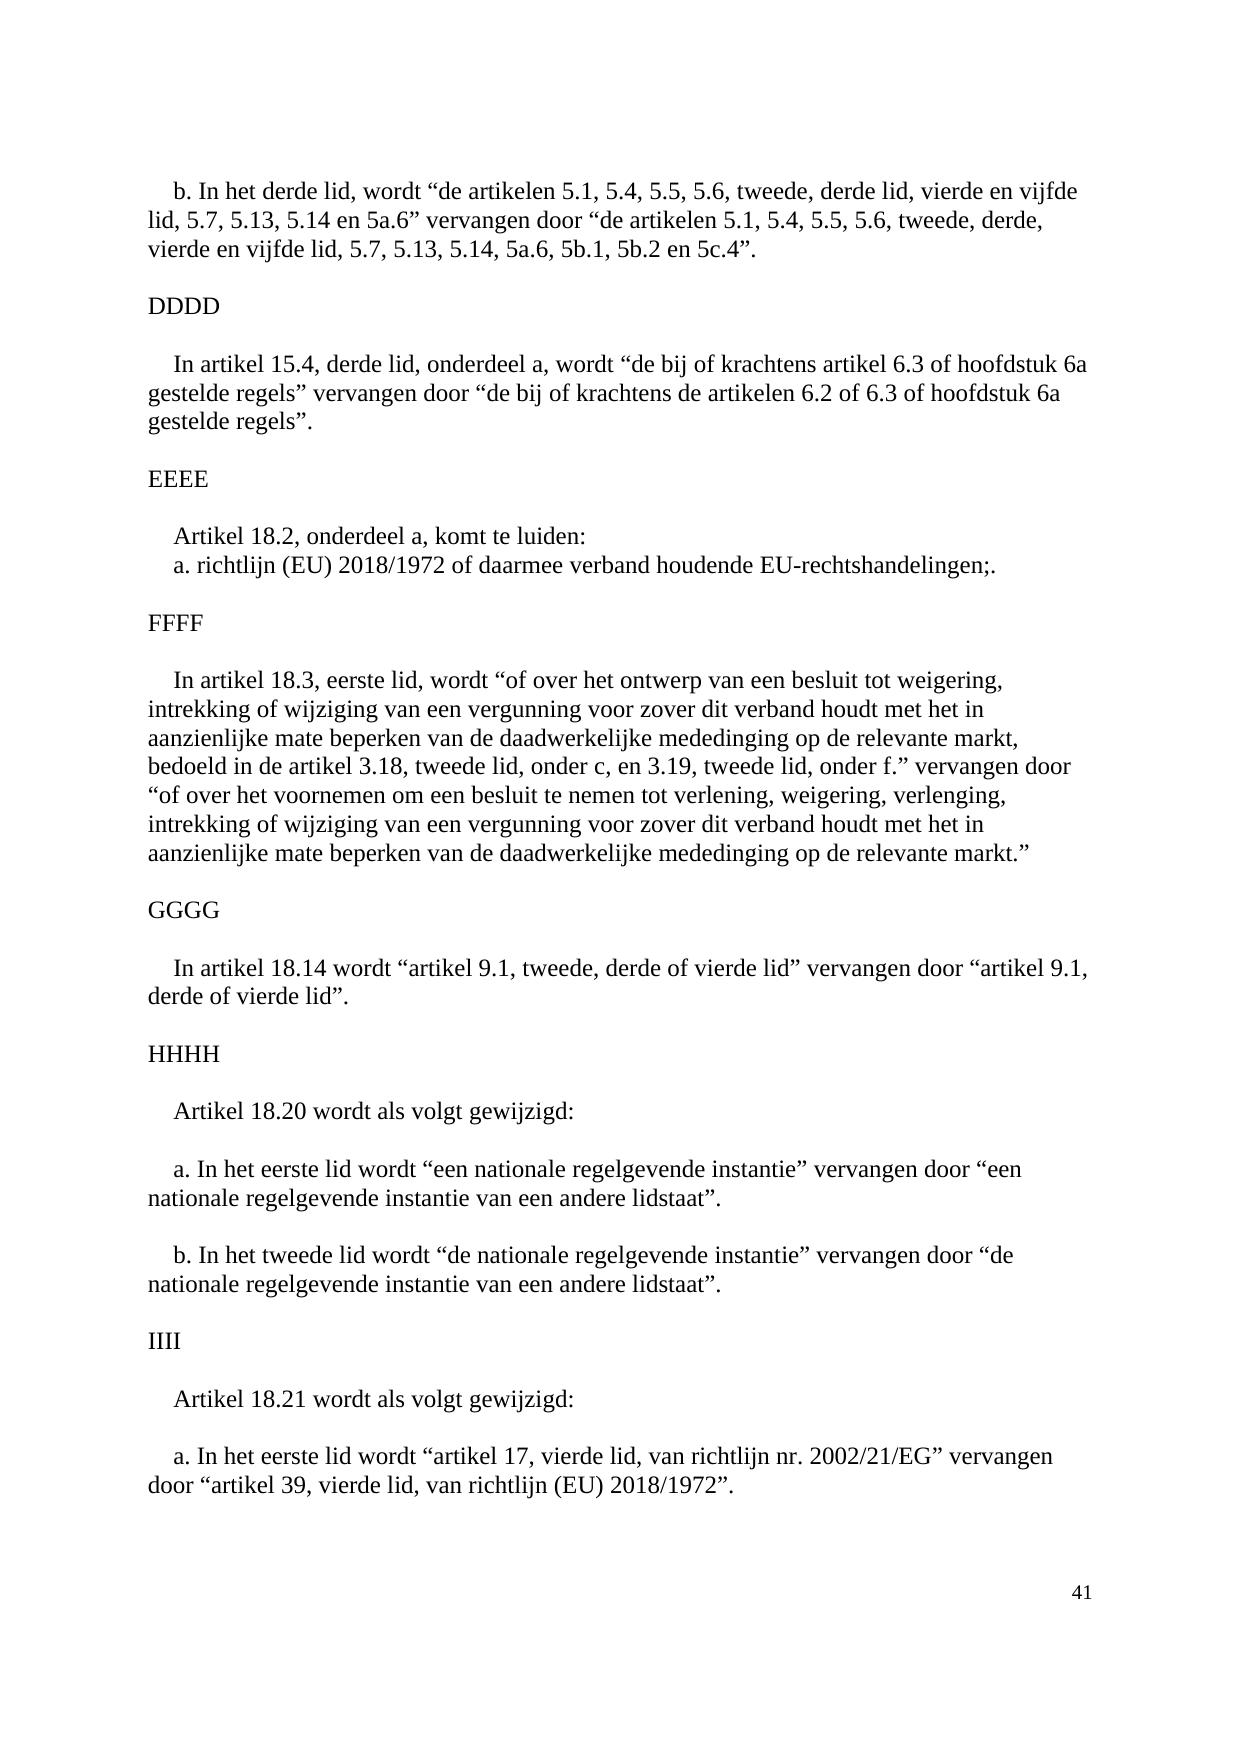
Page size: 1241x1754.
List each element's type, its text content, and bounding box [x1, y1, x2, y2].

text b. In het tweede lid wordt “de nationale regelgevende instantie” vervangen door “de nationale regelgevende instantie van een andere lidstaat”. [148, 1240, 1092, 1298]
text Artikel 18.21 wordt als volgt gewijzigd: [148, 1384, 1092, 1413]
text a. richtlijn (EU) 2018/1972 of daarmee verband houdende EU-rechtshandelingen;. [148, 550, 1092, 579]
text HHHH [148, 1039, 1092, 1068]
text a. In het eerste lid wordt “artikel 17, vierde lid, van richtlijn nr. 2002/21/EG” vervangen door “artikel 39, vierde lid, van richtlijn (EU) 2018/1972”. [148, 1441, 1092, 1499]
text Artikel 18.2, onderdeel a, komt te luiden: [148, 521, 1092, 550]
text b. In het derde lid, wordt “de artikelen 5.1, 5.4, 5.5, 5.6, tweede, derde lid, vierde en vijfde lid, 5.7, 5.13, 5.14 en 5a.6” vervangen door “de artikelen 5.1, 5.4, 5.5, 5.6, tweede, derde, vierde en vijfde lid, 5.7, 5.13, 5.14, 5a.6, 5b.1, 5b.2 en 5c.4”. [148, 176, 1092, 263]
text In artikel 18.14 wordt “artikel 9.1, tweede, derde of vierde lid” vervangen door “artikel 9.1, derde of vierde lid”. [148, 953, 1092, 1010]
text EEEE [148, 464, 1092, 493]
text DDDD [148, 291, 1092, 320]
text FFFF [148, 608, 1092, 636]
text In artikel 15.4, derde lid, onderdeel a, wordt “de bij of krachtens artikel 6.3 of hoofdstuk 6a gestelde regels” vervangen door “de bij of krachtens de artikelen 6.2 of 6.3 of hoofdstuk 6a gestelde regels”. [148, 349, 1092, 435]
text In artikel 18.3, eerste lid, wordt “of over het ontwerp van een besluit tot weigering, intrekking of wijziging van een vergunning voor zover dit verband houdt met het in aanzienlijke mate beperken van de daadwerkelijke mededinging op de relevante markt, bedoeld in de artikel 3.18, tweede lid, onder c, en 3.19, tweede lid, onder f.” vervangen door “of over het voornemen om een besluit te nemen tot verlening, weigering, verlenging, intrekking of wijziging van een vergunning voor zover dit verband houdt met het in aanzienlijke mate beperken van de daadwerkelijke mededinging op de relevante markt.” [148, 665, 1092, 866]
text GGGG [148, 895, 1092, 924]
text a. In het eerste lid wordt “een nationale regelgevende instantie” vervangen door “een nationale regelgevende instantie van een andere lidstaat”. [148, 1154, 1092, 1211]
text Artikel 18.20 wordt als volgt gewijzigd: [148, 1096, 1092, 1125]
text IIII [148, 1326, 1092, 1355]
